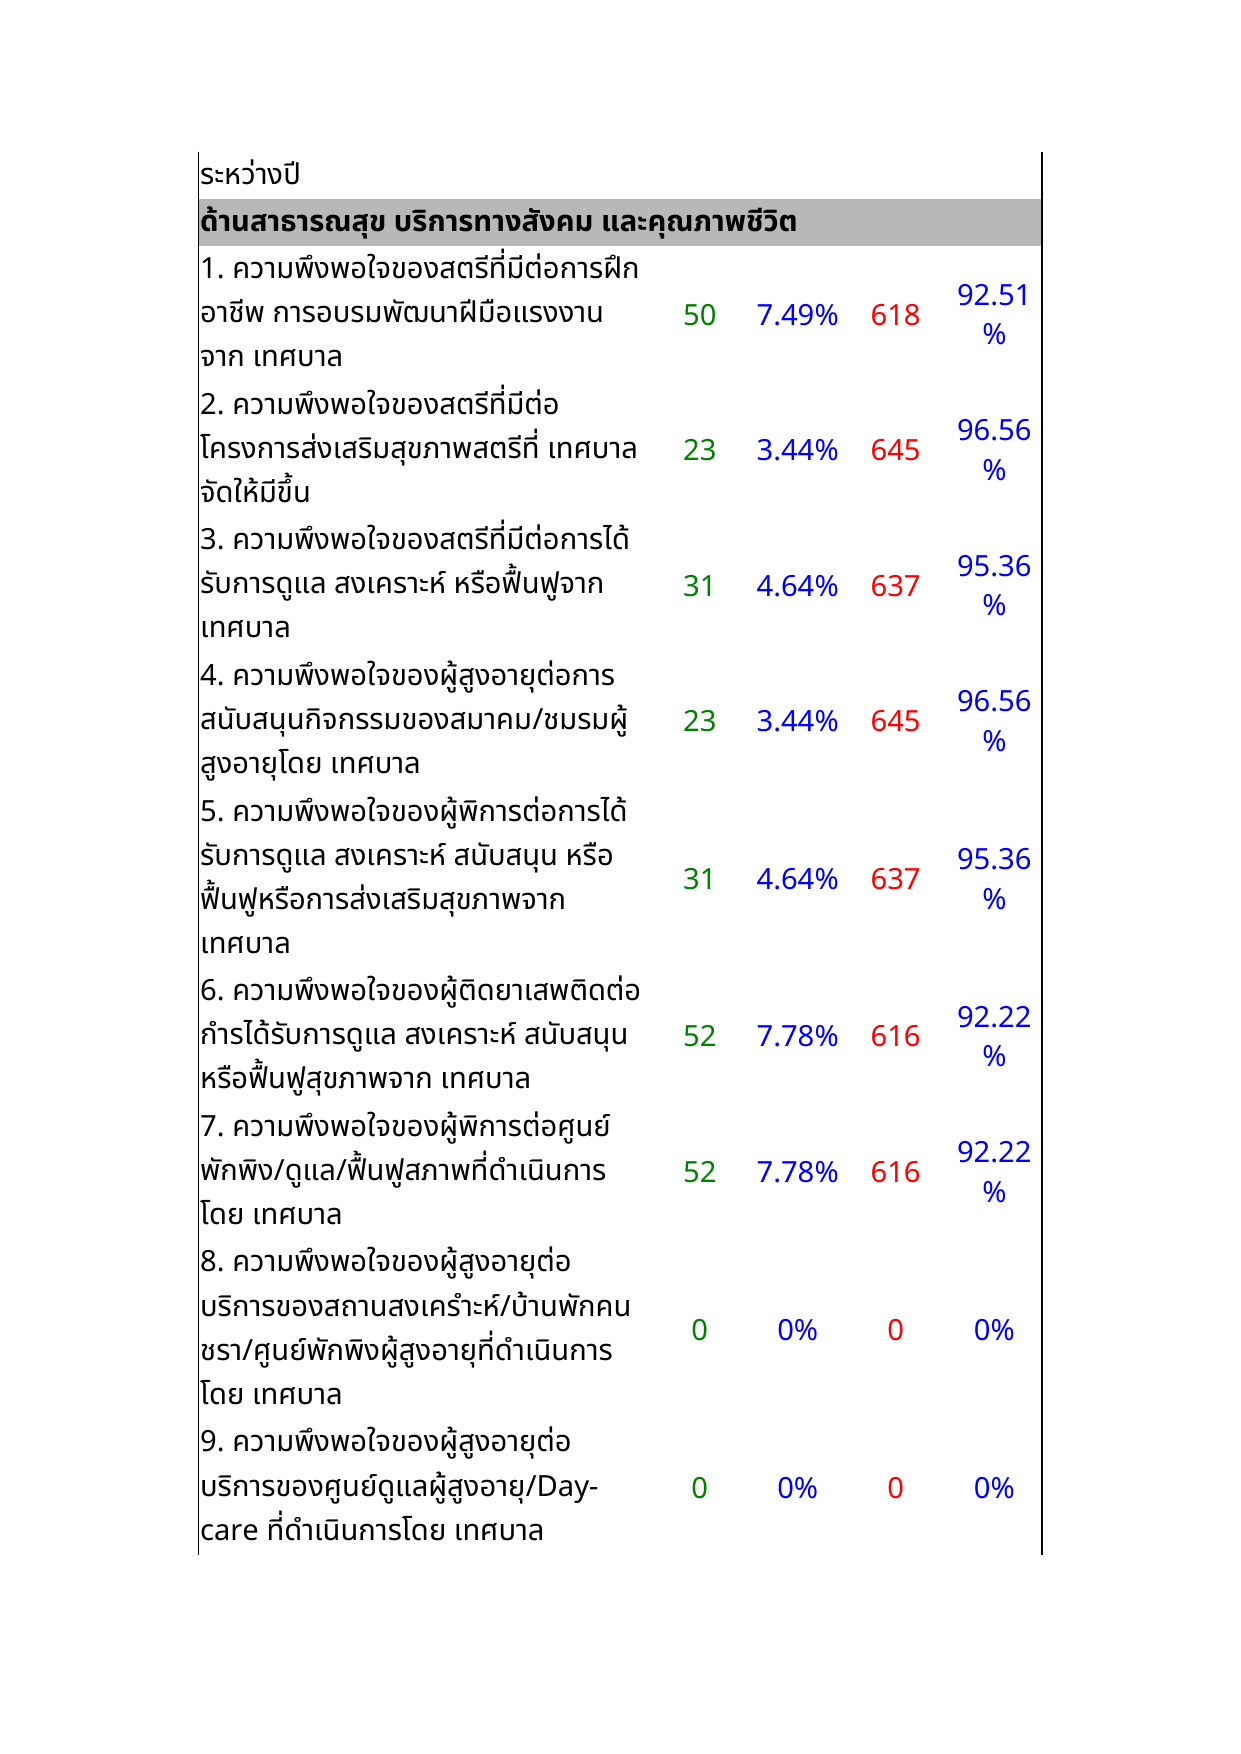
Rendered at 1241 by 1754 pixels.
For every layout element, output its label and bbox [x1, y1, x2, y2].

table_header [150, 150, 1090, 1557]
